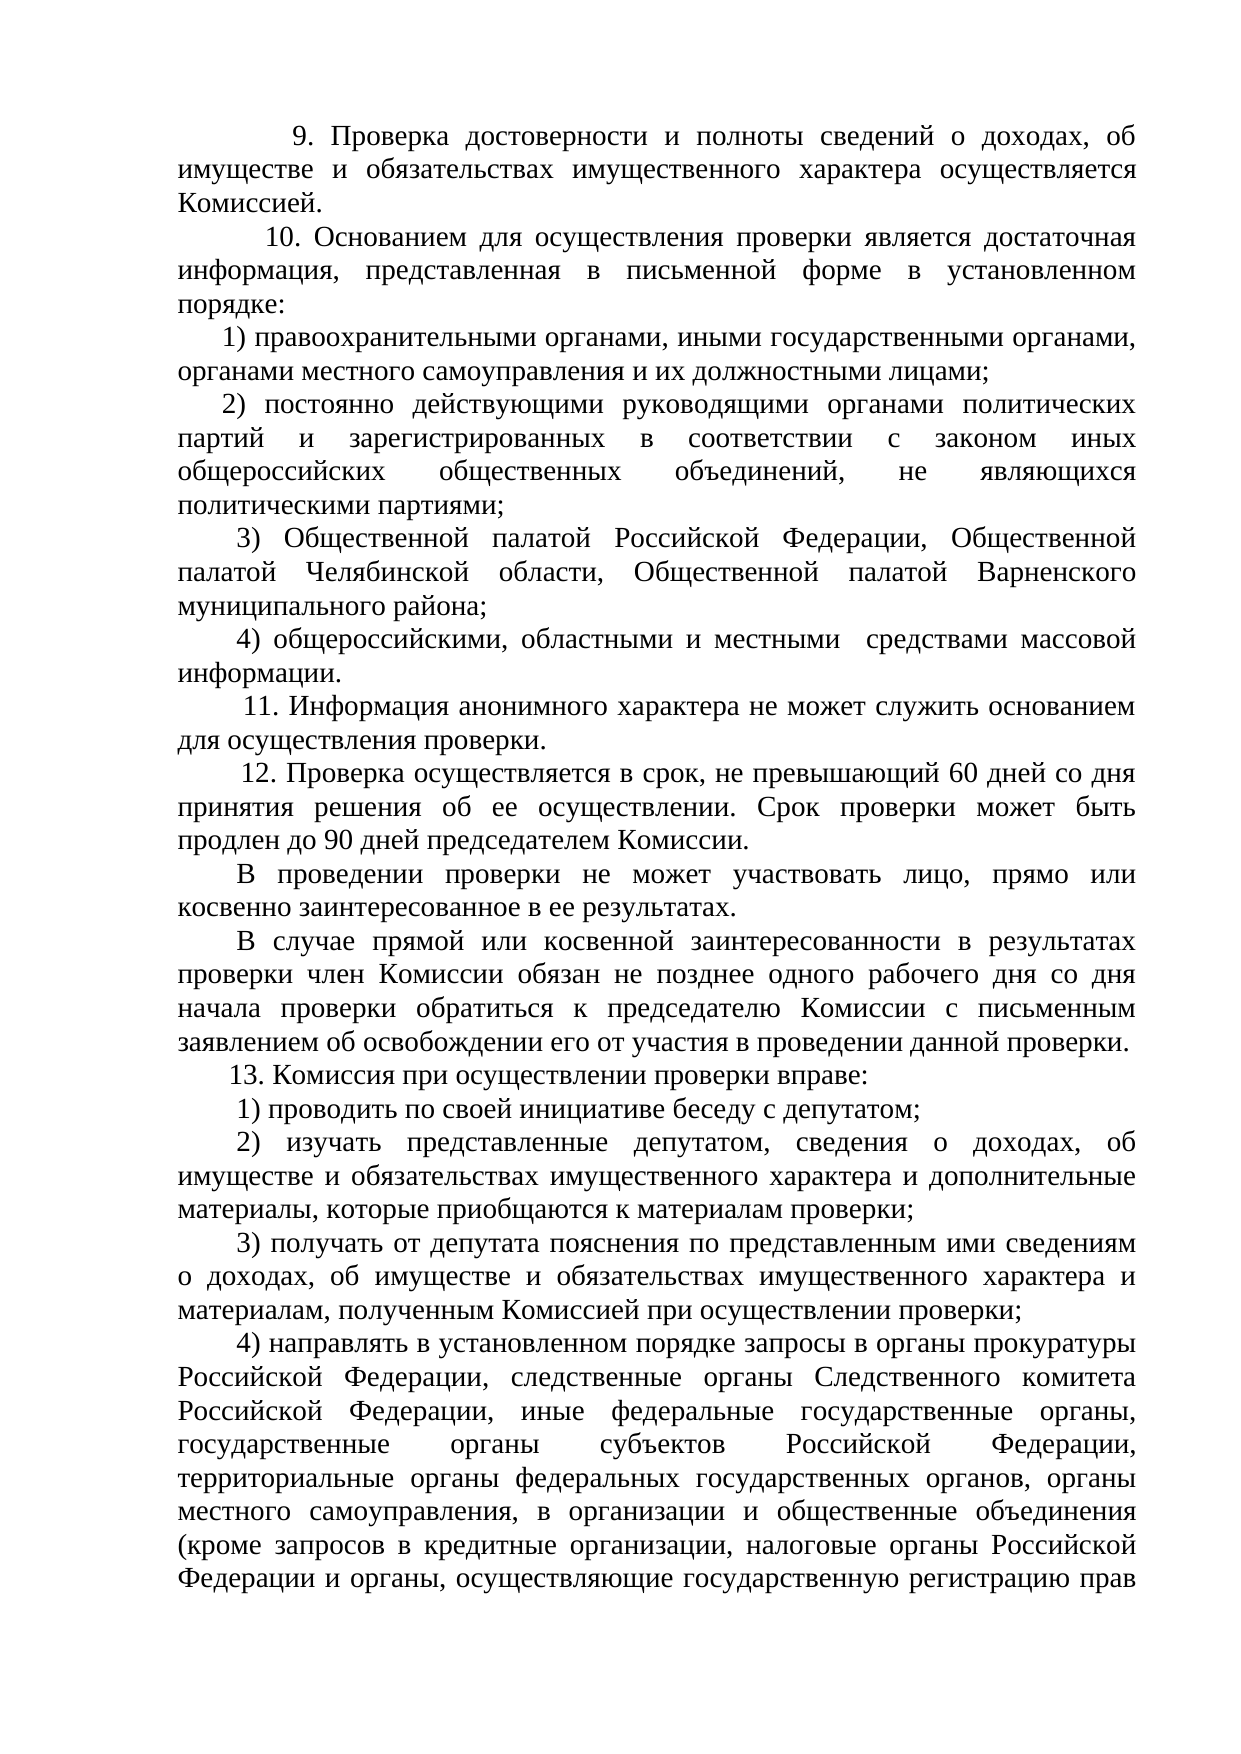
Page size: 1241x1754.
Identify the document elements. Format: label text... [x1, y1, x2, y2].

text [177, 1326, 1137, 1594]
text 13. Комиссия при осуществлении проверки вправе: [177, 1057, 1137, 1091]
text 1) правоохранительными органами, иными государственными органами, органами местного самоуправления и их должностными лицами; [177, 319, 1137, 386]
text 2) постоянно действующими руководящими органами политических партий и зарегистрированных в соответствии с законом иных общероссийских общественных объединений, не являющихся политическими партиями; [177, 386, 1137, 521]
text 2) изучать представленные депутатом, сведения о доходах, об имуществе и обязательствах имущественного характера и дополнительные материалы, которые приобщаются к материалам проверки; [177, 1124, 1137, 1225]
text 3) получать от депутата пояснения по представленным ими сведениям о доходах, об имуществе и обязательствах имущественного характера и материалам, полученным Комиссией при осуществлении проверки; [177, 1225, 1137, 1326]
text 1) проводить по своей инициативе беседу с депутатом; [177, 1091, 1137, 1124]
text 10. Основанием для осуществления проверки является достаточная информация, представленная в письменной форме в установленном порядке: [177, 219, 1137, 319]
text В случае прямой или косвенной заинтересованности в результатах проверки член Комиссии обязан не позднее одного рабочего дня со дня начала проверки обратиться к председателю Комиссии с письменным заявлением об освобождении его от участия в проведении данной проверки. [177, 923, 1137, 1057]
text 4) общероссийскими, областными и местными средствами массовой информации. [177, 621, 1137, 688]
text 9. Проверка достоверности и полноты сведений о доходах, об имуществе и обязательствах имущественного характера осуществляется Комиссией. [177, 118, 1137, 219]
text 3) Общественной палатой Российской Федерации, Общественной палатой Челябинской области, Общественной палатой Варненского муниципального района; [177, 521, 1137, 621]
text 12. Проверка осуществляется в срок, не превышающий 60 дней со дня принятия решения об ее осуществлении. Срок проверки может быть продлен до 90 дней председателем Комиссии. [177, 755, 1137, 856]
text 11. Информация анонимного характера не может служить основанием для осуществления проверки. [177, 688, 1137, 755]
text В проведении проверки не может участвовать лицо, прямо или косвенно заинтересованное в ее результатах. [177, 856, 1137, 923]
